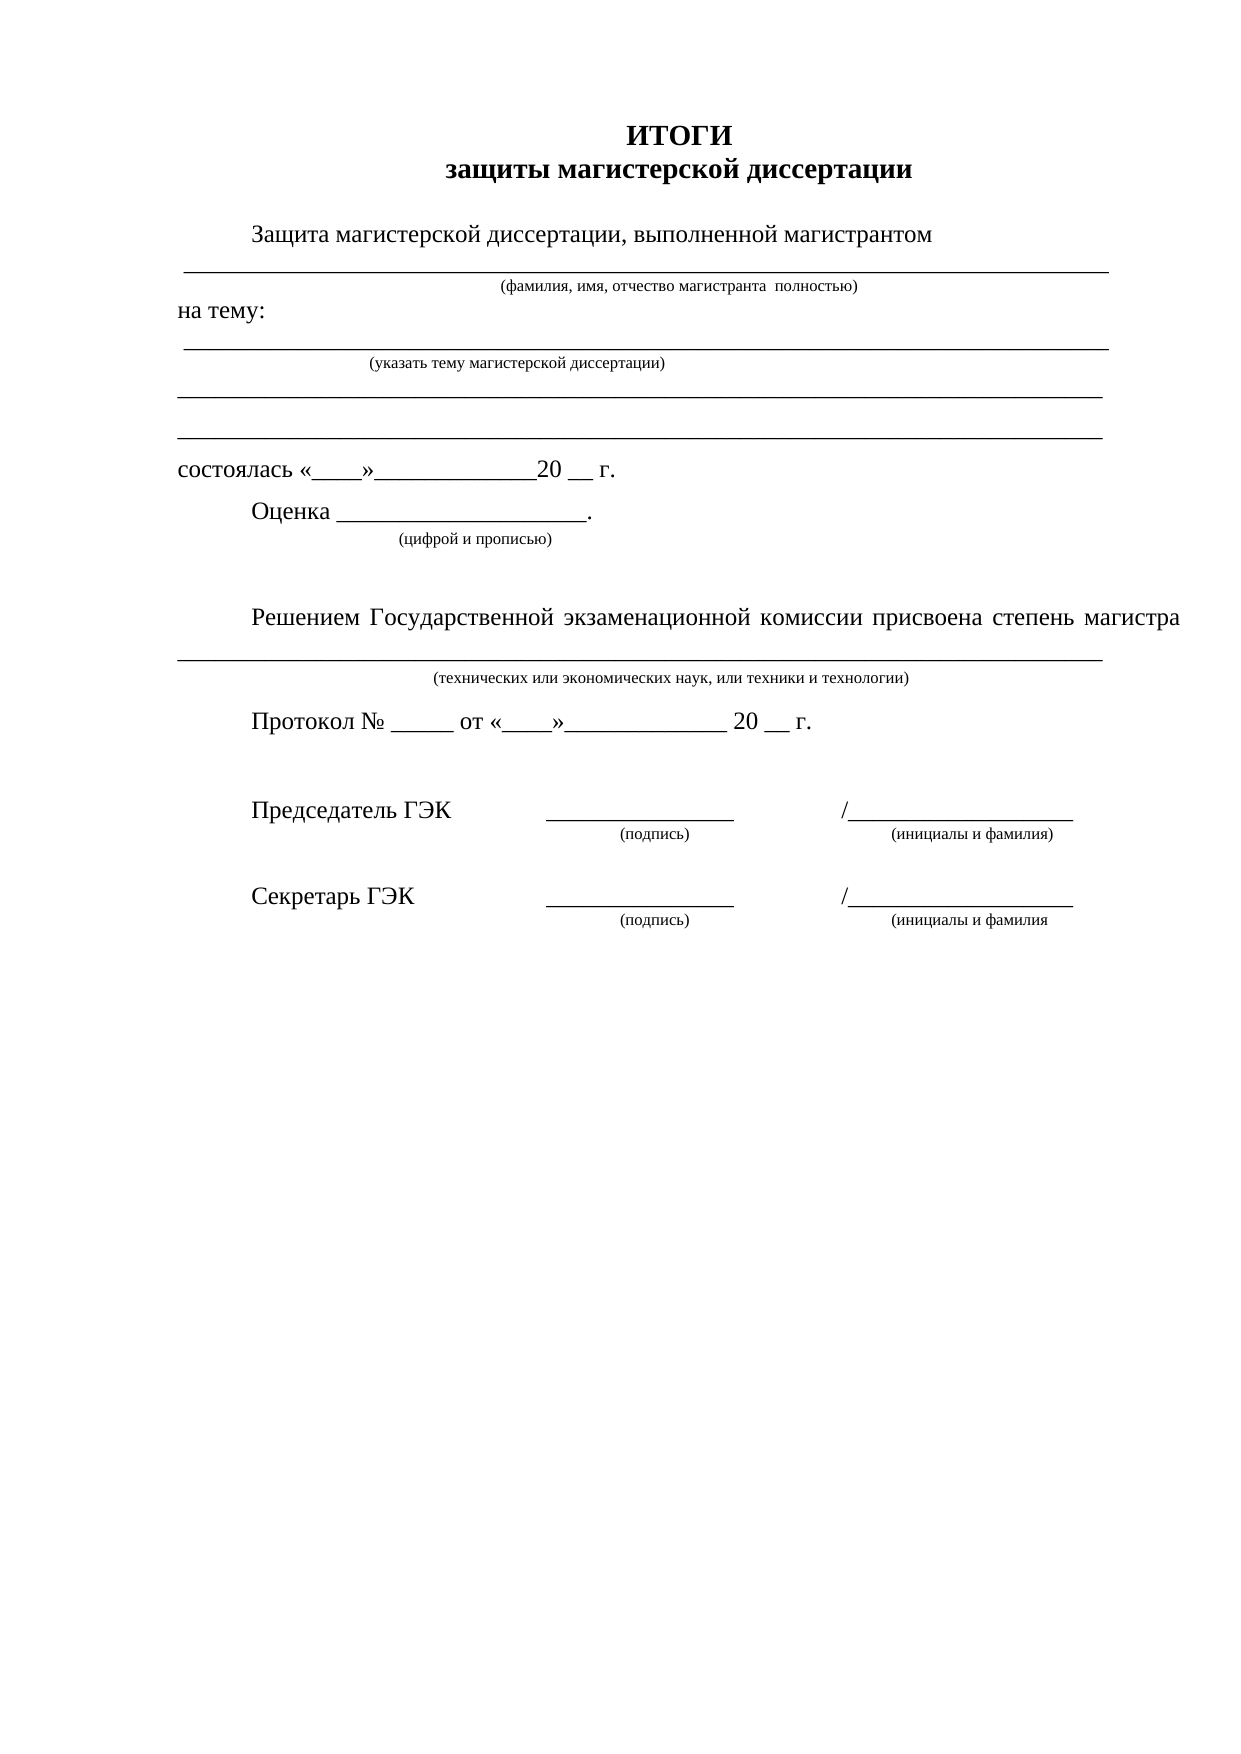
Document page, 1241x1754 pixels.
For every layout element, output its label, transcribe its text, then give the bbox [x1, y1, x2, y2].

text (указать тему магистерской диссертации) [177, 353, 1181, 372]
text Оценка ____________________. [177, 496, 1181, 524]
text __________________________________________________________________________ [177, 247, 1181, 276]
text Председатель ГЭК _______________ /__________________ [177, 795, 1181, 824]
text Секретарь ГЭК _______________ /__________________ [177, 881, 1181, 910]
text на тему: [177, 295, 1181, 324]
text Решением Государственной экзаменационной комиссии присвоена степень магистра __________________________________________________________________________ [177, 602, 1181, 663]
text (фамилия, имя, отчество магистранта полностью) [177, 276, 1181, 295]
text (технических или экономических наук, или техники и технологии) [177, 668, 1181, 687]
text (цифрой и прописью) [177, 529, 1181, 548]
text __________________________________________________________________________ [177, 413, 1181, 442]
text Защита магистерской диссертации, выполненной магистрантом [177, 219, 1181, 247]
text защиты магистерской диссертации [177, 152, 1181, 185]
text (подпись) (инициалы и фамилия [177, 910, 1181, 929]
text Протокол № _____ от «____»_____________ 20 __ г. [177, 706, 1181, 735]
text __________________________________________________________________________ [177, 324, 1181, 353]
text ИТОГИ [177, 118, 1181, 152]
text состоялась «____»_____________20 __ г. [177, 454, 1181, 483]
text __________________________________________________________________________ [177, 372, 1181, 401]
text (подпись) (инициалы и фамилия) [177, 824, 1181, 843]
